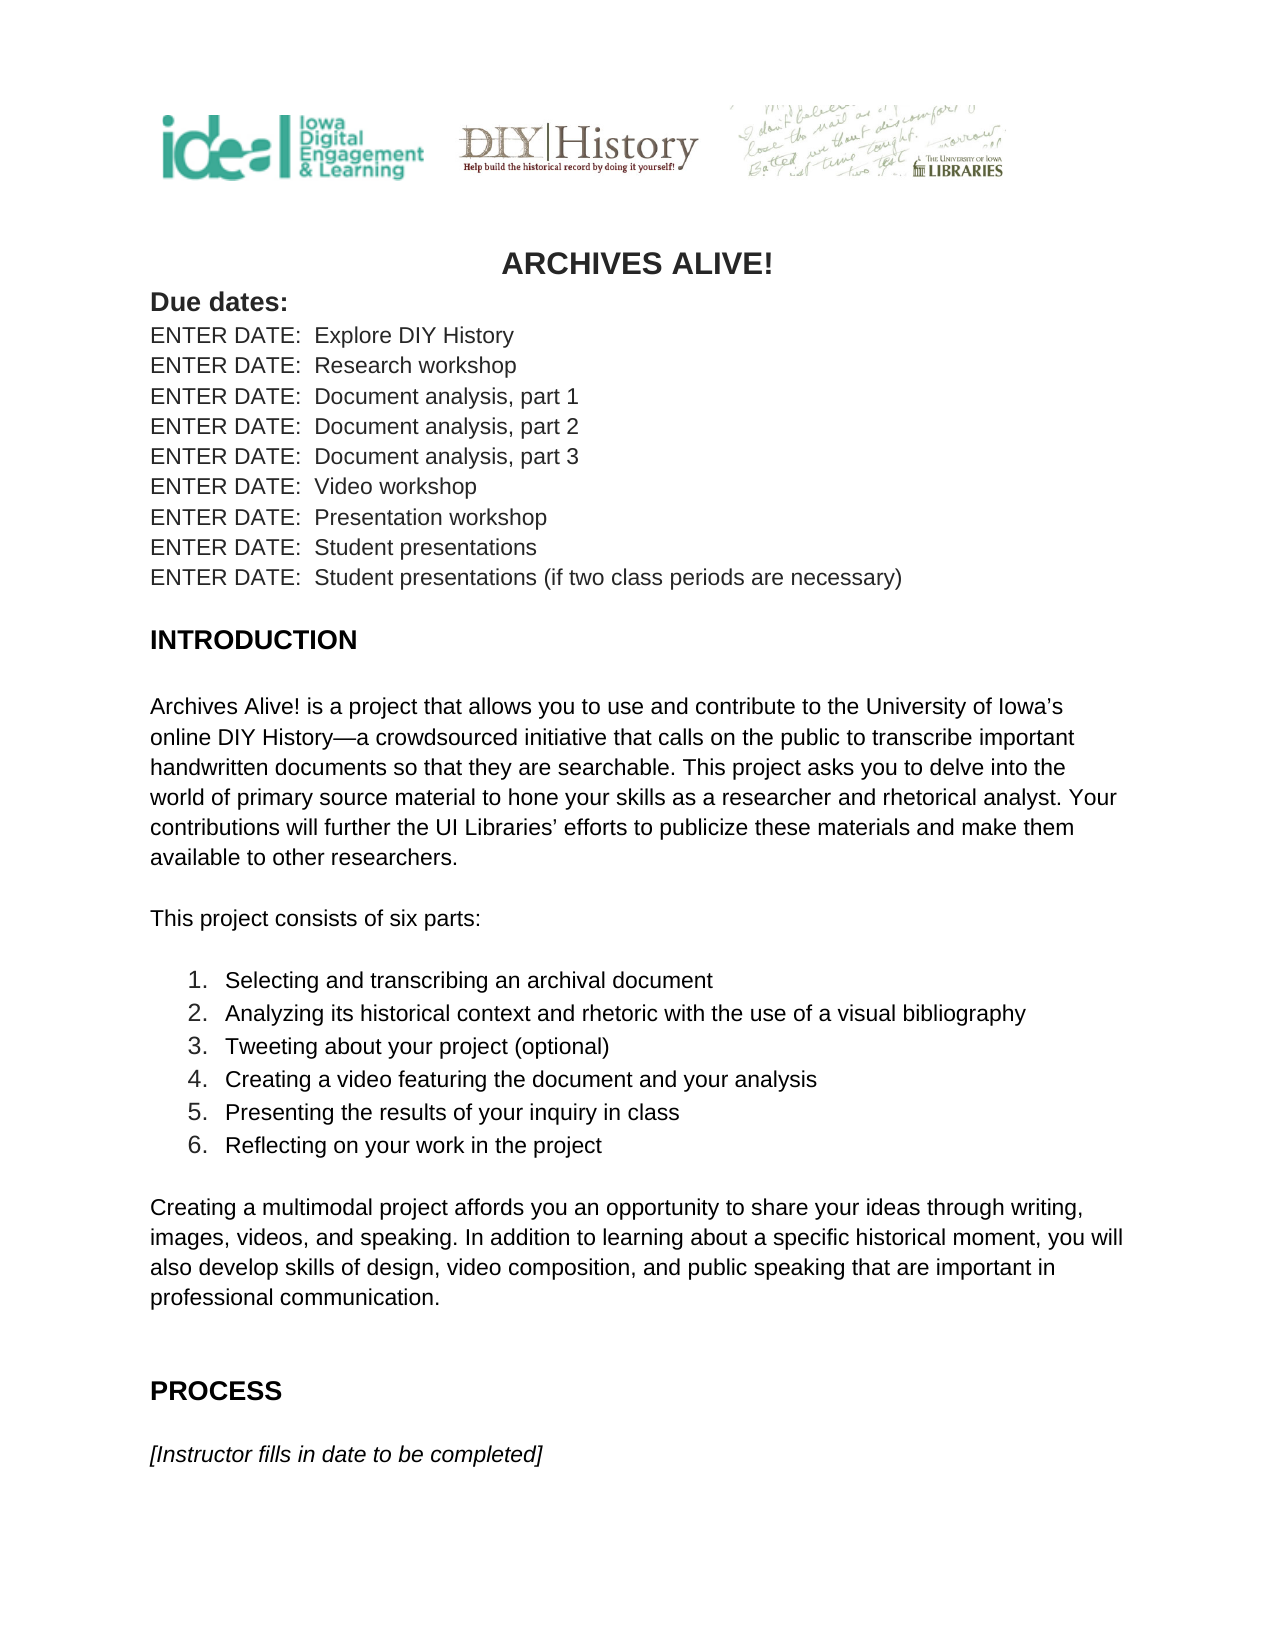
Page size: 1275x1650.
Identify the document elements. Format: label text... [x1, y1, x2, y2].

list Reflecting on your work in the project [187, 1130, 1125, 1159]
list Tweeting about your project (optional) [187, 1031, 1125, 1060]
text ARCHIVES ALIVE! [150, 245, 1125, 281]
list Selecting and transcribing an archival document [187, 965, 1125, 994]
text ENTER DATE: Student presentations (if two class periods are necessary) [150, 564, 1125, 590]
text Due dates: [150, 286, 1125, 317]
list Analyzing its historical context and rhetoric with the use of a visual bibliography [187, 998, 1125, 1027]
text Creating a multimodal project affords you an opportunity to share your ideas through writing, images, videos, and speaking. In addition to learning about a specific historical moment, you will also develop skills of design, video composition, and public speaking that are important in professional communication. [150, 1193, 1125, 1310]
text ENTER DATE: Presentation workshop [150, 503, 1125, 530]
text INTRODUCTION [150, 624, 1125, 656]
text ENTER DATE: Explore DIY History [150, 322, 1125, 348]
text [Instructor fills in date to be completed] [150, 1441, 1125, 1467]
text ENTER DATE: Document analysis, part 1 [150, 383, 1125, 409]
text ENTER DATE: Document analysis, part 3 [150, 443, 1125, 469]
list Creating a video featuring the document and your analysis [187, 1064, 1125, 1093]
picture [450, 105, 1007, 181]
picture [162, 115, 424, 181]
list Presenting the results of your inquiry in class [187, 1097, 1125, 1126]
text This project consists of six parts: [150, 905, 1125, 931]
text ENTER DATE: Research workshop [150, 352, 1125, 379]
text Archives Alive! is a project that allows you to use and contribute to the University of Iowa’s online DIY History—a crowdsourced initiative that calls on the public to transcribe important handwritten documents so that they are searchable. This project asks you to delve into the world of primary source material to hone your skills as a researcher and rhetorical analyst. Your contributions will further the UI Libraries’ efforts to publicize these materials and make them available to other researchers. [150, 693, 1125, 871]
text ENTER DATE: Student presentations [150, 534, 1125, 560]
text PROCESS [150, 1375, 1125, 1406]
text ENTER DATE: Video workshop [150, 473, 1125, 499]
text ENTER DATE: Document analysis, part 2 [150, 413, 1125, 439]
